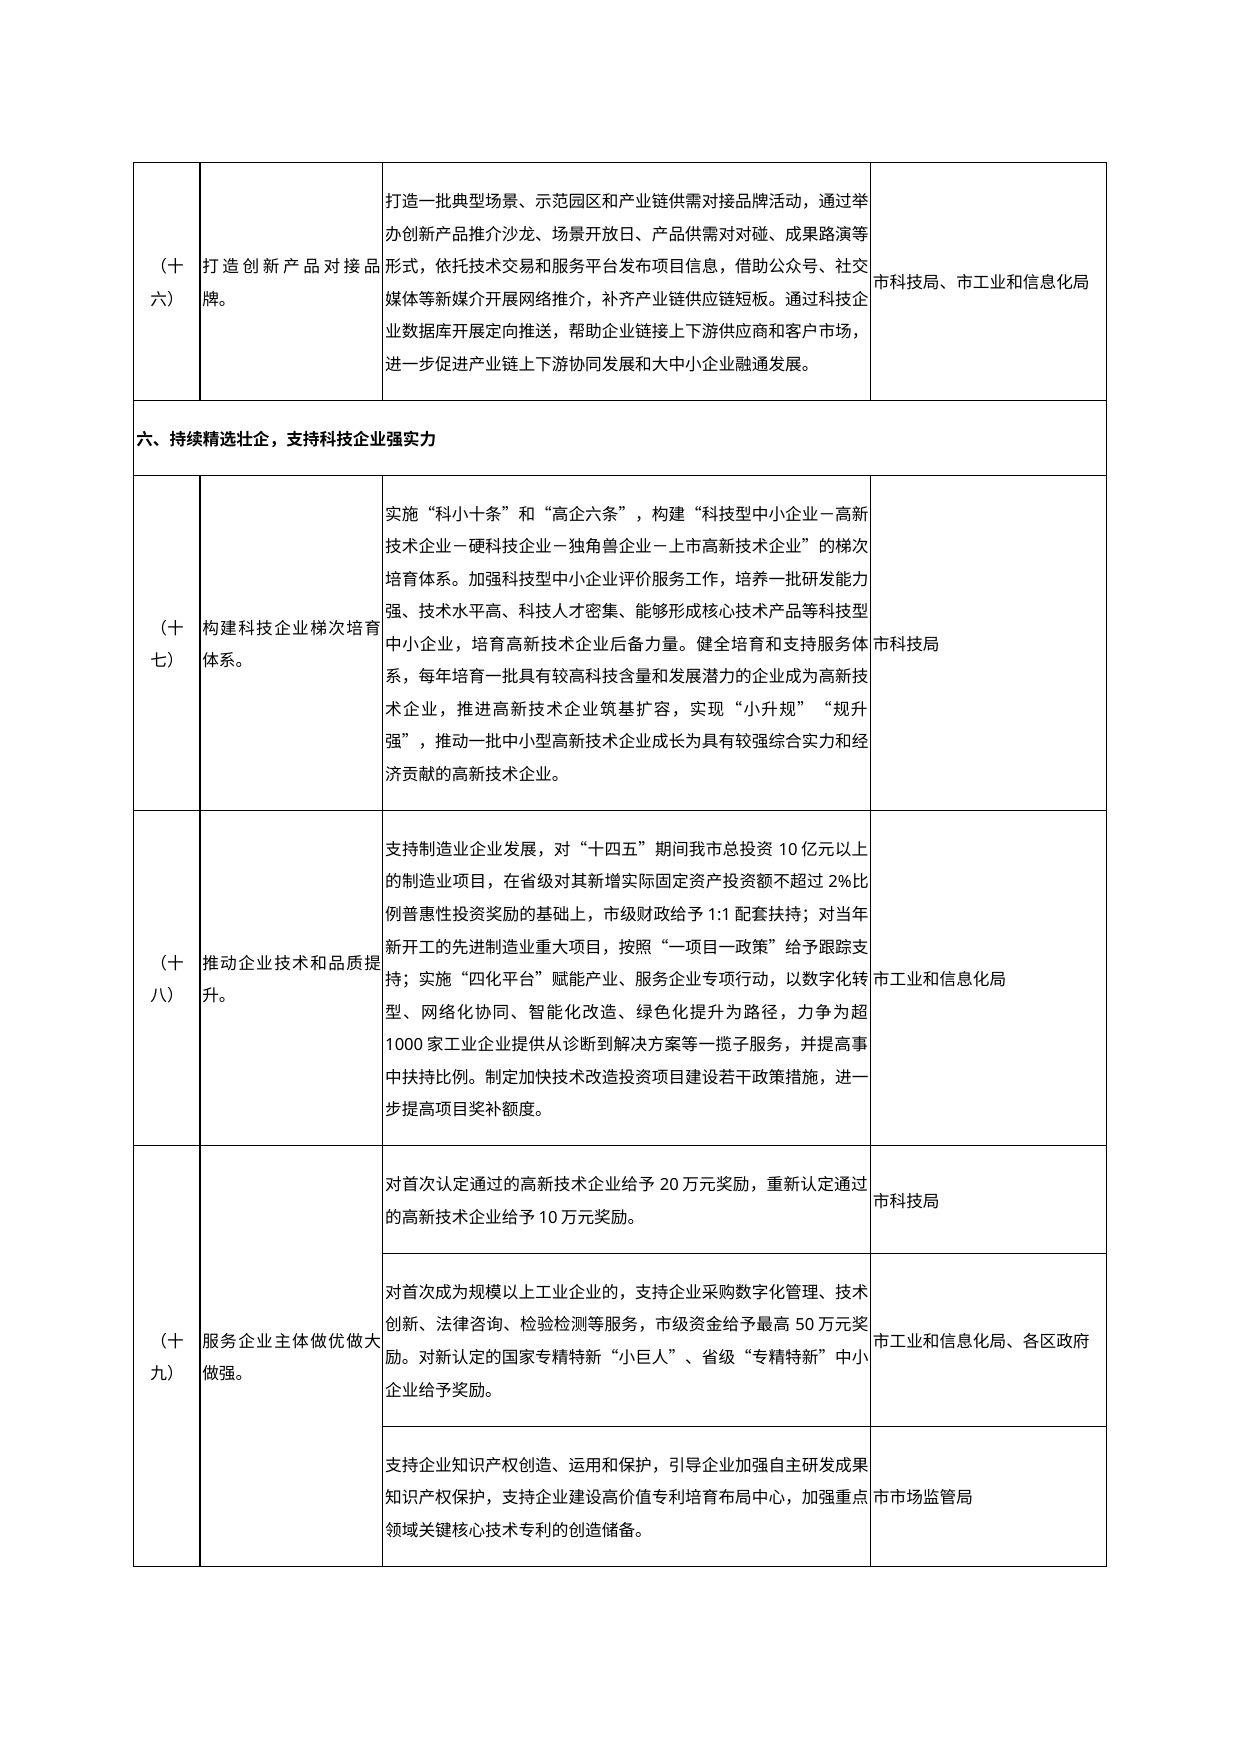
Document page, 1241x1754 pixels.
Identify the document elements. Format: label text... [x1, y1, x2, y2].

table_cell 支持制造业企业发展，对“十四五”期间我市总投资10亿元以上的制造业项目，在省级对其新增实际固定资产投资额不超过2%比例普惠性投资奖励的基础上，市级财政给予1:1配套扶持；对当年新开工的先进制造业重大项目，按照“一项目一政策”给予跟踪支持；实施“四化平台”赋能产业、服务企业专项行动，以数字化转型、网络化协同、智能化改造、绿色化提升为路径，力争为超1000家工业企业提供从诊断到解决方案等一揽子服务，并提高事中扶持比例。制定加快技术改造投资项目建设若干政策措施，进一步提高项目奖补额度。 [383, 811, 870, 1145]
table_cell 实施“科小十条”和“高企六条”，构建“科技型中小企业－高新技术企业－硬科技企业－独角兽企业－上市高新技术企业”的梯次培育体系。加强科技型中小企业评价服务工作，培养一批研发能力强、技术水平高、科技人才密集、能够形成核心技术产品等科技型中小企业，培育高新技术企业后备力量。健全培育和支持服务体系，每年培育一批具有较高科技含量和发展潜力的企业成为高新技术企业，推进高新技术企业筑基扩容，实现“小升规”“规升强”，推动一批中小型高新技术企业成长为具有较强综合实力和经济贡献的高新技术企业。 [383, 476, 870, 810]
table_cell 构建科技企业梯次培育体系。 [201, 476, 382, 810]
table_cell 对首次认定通过的高新技术企业给予20万元奖励，重新认定通过的高新技术企业给予10万元奖励。 [383, 1146, 870, 1253]
table_cell （十七） [134, 476, 199, 810]
table_cell 市科技局、市工业和信息化局 [871, 163, 1106, 400]
table_cell 市工业和信息化局 [871, 811, 1106, 1145]
table_cell （十九） [134, 1146, 199, 1566]
table_cell （十八） [134, 811, 199, 1145]
table_cell 市市场监管局 [871, 1427, 1106, 1566]
table_cell 六、持续精选壮企，支持科技企业强实力 [134, 401, 1106, 475]
table_cell 市科技局 [871, 476, 1106, 810]
table_cell 市科技局 [871, 1146, 1106, 1253]
table_cell 打造创新产品对接品牌。 [201, 163, 382, 400]
table_cell 推动企业技术和品质提升。 [201, 811, 382, 1145]
table_cell 市工业和信息化局、各区政府 [871, 1254, 1106, 1426]
table_cell 打造一批典型场景、示范园区和产业链供需对接品牌活动，通过举办创新产品推介沙龙、场景开放日、产品供需对对碰、成果路演等形式，依托技术交易和服务平台发布项目信息，借助公众号、社交媒体等新媒介开展网络推介，补齐产业链供应链短板。通过科技企业数据库开展定向推送，帮助企业链接上下游供应商和客户市场，进一步促进产业链上下游协同发展和大中小企业融通发展。 [383, 163, 870, 400]
table_cell 对首次成为规模以上工业企业的，支持企业采购数字化管理、技术创新、法律咨询、检验检测等服务，市级资金给予最高50万元奖励。对新认定的国家专精特新“小巨人”、省级“专精特新”中小企业给予奖励。 [383, 1254, 870, 1426]
table_cell 支持企业知识产权创造、运用和保护，引导企业加强自主研发成果知识产权保护，支持企业建设高价值专利培育布局中心，加强重点领域关键核心技术专利的创造储备。 [383, 1427, 870, 1566]
table_cell （十六） [134, 163, 199, 400]
table_cell 服务企业主体做优做大做强。 [201, 1146, 382, 1566]
